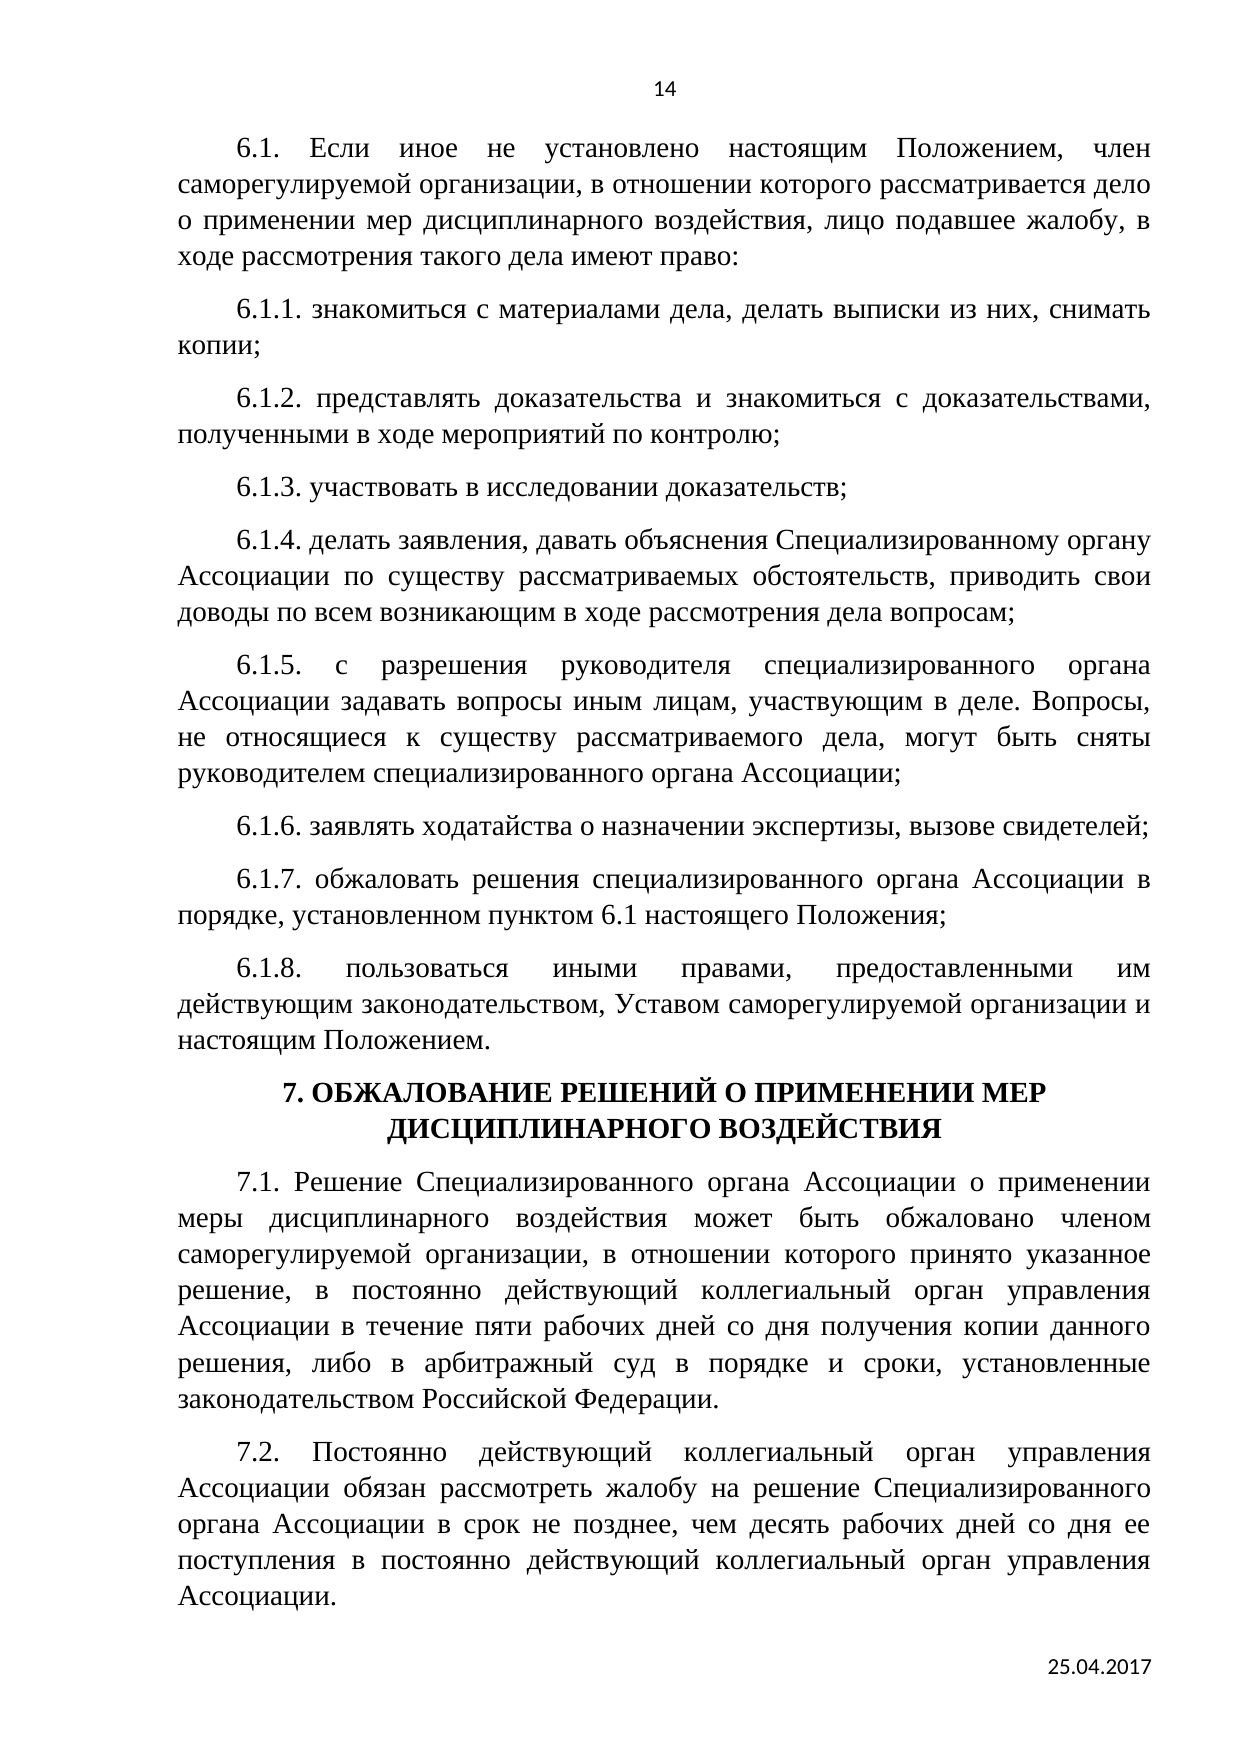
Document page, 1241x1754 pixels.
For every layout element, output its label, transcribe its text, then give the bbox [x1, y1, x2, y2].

text 6.1.2. представлять доказательства и знакомиться с доказательствами, полученными в ходе мероприятий по контролю; [177, 380, 1152, 450]
text 7. ОБЖАЛОВАНИЕ РЕШЕНИЙ О ПРИМЕНЕНИИ МЕР ДИСЦИПЛИНАРНОГО ВОЗДЕЙСТВИЯ [177, 1075, 1152, 1145]
text 7.1. Решение Специализированного органа Ассоциации о применении меры дисциплинарного воздействия может быть обжаловано членом саморегулируемой организации, в отношении которого принято указанное решение, в постоянно действующий коллегиальный орган управления Ассоциации в течение пяти рабочих дней со дня получения копии данного решения, либо в арбитражный суд в порядке и сроки, установленные законодательством Российской Федерации. [177, 1164, 1152, 1414]
text 6.1.5. с разрешения руководителя специализированного органа Ассоциации задавать вопросы иным лицам, участвующим в деле. Вопросы, не относящиеся к существу рассматриваемого дела, могут быть сняты руководителем специализированного органа Ассоциации; [177, 647, 1152, 789]
text 6.1.6. заявлять ходатайства о назначении экспертизы, вызове свидетелей; [177, 808, 1152, 842]
text 6.1.4. делать заявления, давать объяснения Специализированному органу Ассоциации по существу рассматриваемых обстоятельств, приводить свои доводы по всем возникающим в ходе рассмотрения дела вопросам; [177, 522, 1152, 628]
text 6.1.7. обжаловать решения специализированного органа Ассоциации в порядке, установленном пунктом 6.1 настоящего Положения; [177, 861, 1152, 931]
text 6.1.1. знакомиться с материалами дела, делать выписки из них, снимать копии; [177, 291, 1152, 361]
text 6.1.8. пользоваться иными правами, предоставленными им действующим законодательством, Уставом саморегулируемой организации и настоящим Положением. [177, 950, 1152, 1056]
text 6.1. Если иное не установлено настоящим Положением, член саморегулируемой организации, в отношении которого рассматривается дело о применении мер дисциплинарного воздействия, лицо подавшее жалобу, в ходе рассмотрения такого дела имеют право: [177, 130, 1152, 272]
text 6.1.3. участвовать в исследовании доказательств; [177, 469, 1152, 502]
text 7.2. Постоянно действующий коллегиальный орган управления Ассоциации обязан рассмотреть жалобу на решение Специализированного органа Ассоциации в срок не позднее, чем десять рабочих дней со дня ее поступления в постоянно действующий коллегиальный орган управления Ассоциации. [177, 1434, 1152, 1612]
